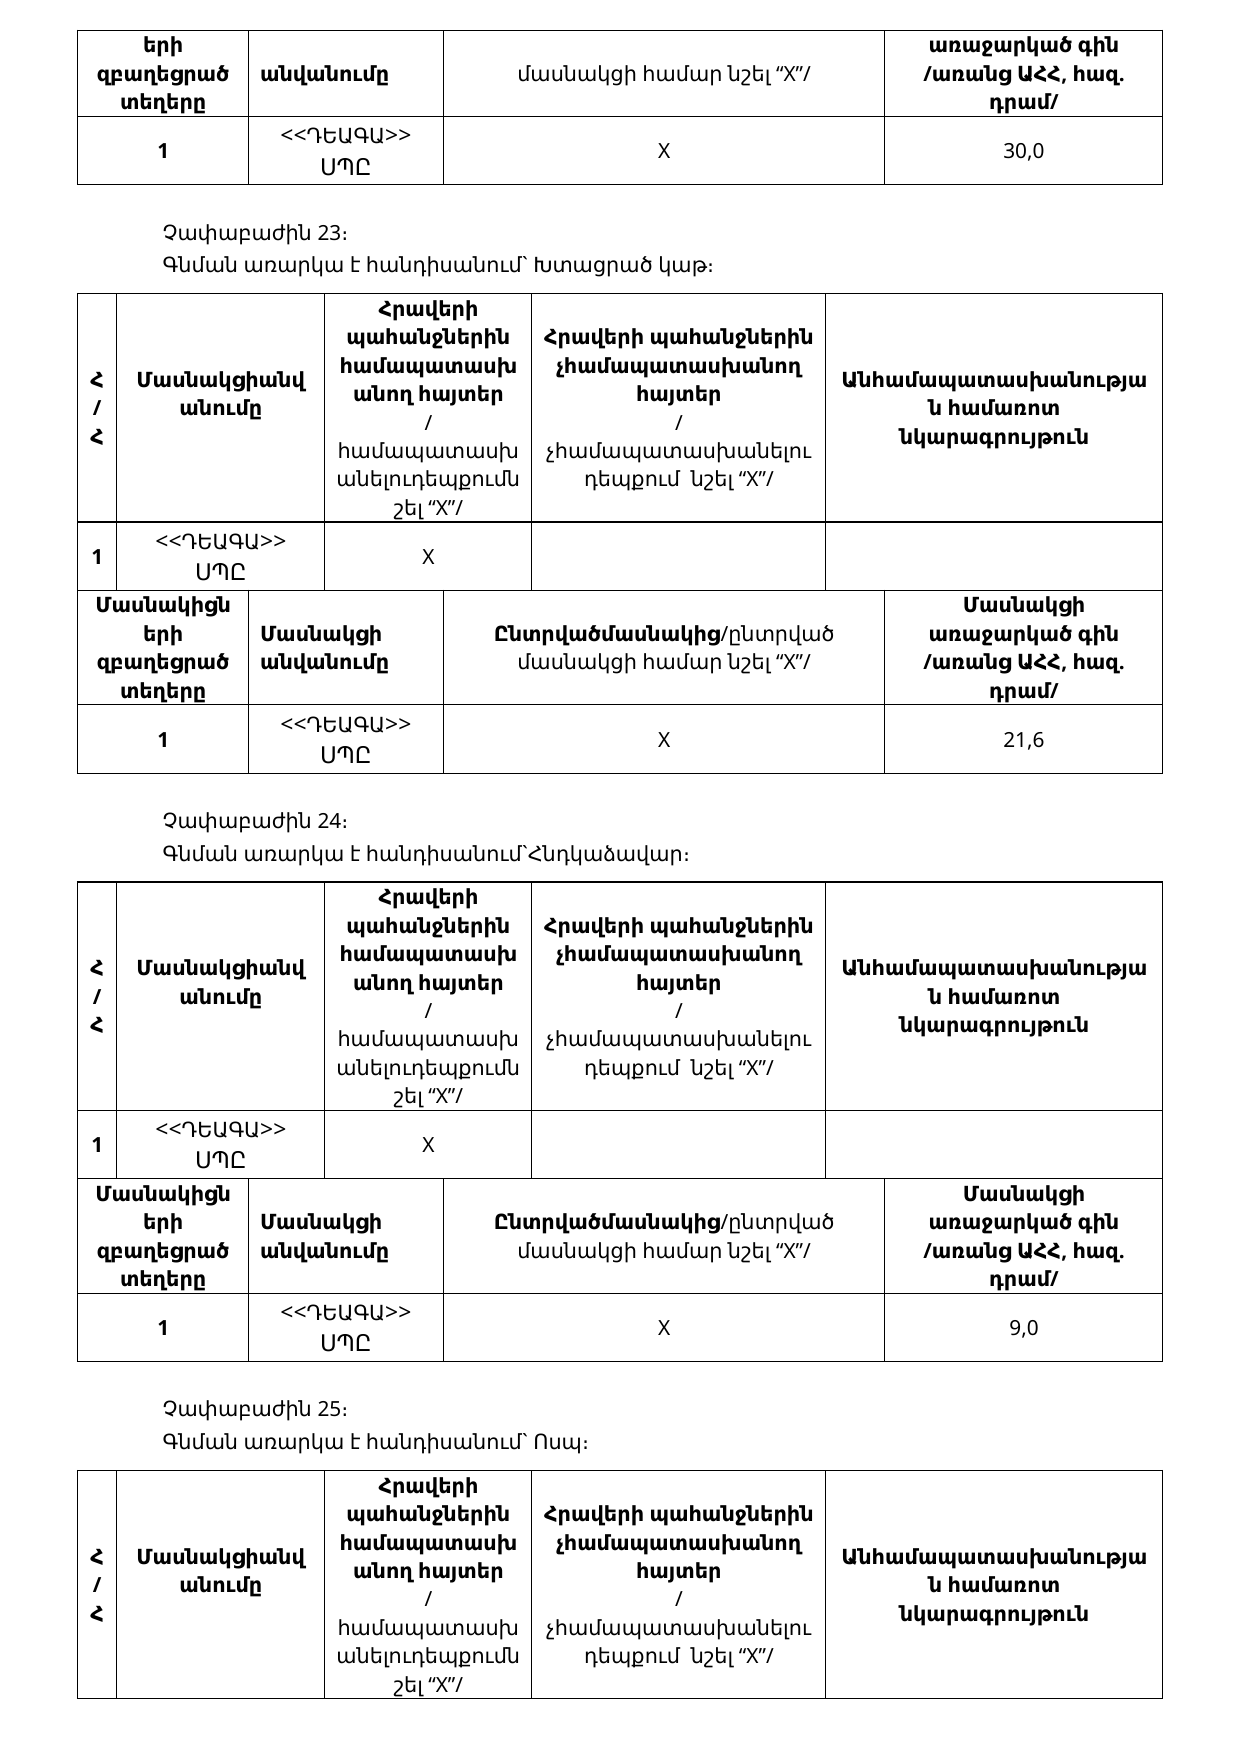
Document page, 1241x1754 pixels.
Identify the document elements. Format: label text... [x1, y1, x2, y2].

table_cell Ընտրվածմասնակից/ընտրված մասնակցի համար նշել “X”/ [444, 1179, 884, 1293]
table_cell [532, 1111, 825, 1178]
table_header Հրավերի պահանջներին չհամապատասխանող հայտեր /չհամապատասխանելու դեպքում նշել “X”/ [532, 883, 825, 1110]
table_cell X [325, 523, 531, 589]
text Գնման առարկա է հանդիսանում`Հնդկաձավար։ [89, 839, 1152, 867]
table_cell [78, 31, 248, 116]
text Չափաբաժին 24։ [89, 806, 1152, 834]
table_cell <<ԴԵԱԳԱ>> ՍՊԸ [117, 523, 324, 589]
table_cell 21,6 [885, 705, 1162, 772]
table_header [826, 294, 1162, 521]
table_cell 1 [78, 1111, 116, 1178]
table_cell Մասնակցի անվանումը [249, 591, 443, 704]
table_header Հ/Հ [78, 294, 116, 521]
table_cell Մասնակիցների զբաղեցրած տեղերը [78, 1179, 248, 1293]
table_cell Մասնակցի անվանումը [249, 31, 443, 116]
table_header Մասնակցիանվանումը [117, 294, 324, 521]
table_cell 1 [78, 705, 248, 772]
table_cell X [444, 117, 884, 184]
table_cell Մասնակցի առաջարկած գին /առանց ԱՀՀ, հազ. դրամ/ [885, 1179, 1162, 1293]
table_header Հրավերի պահանջներին համապատասխանող հայտեր /համապատասխանելուդեպքումնշել “X”/ [325, 883, 531, 1110]
table_cell <<ԴԵԱԳԱ>> ՍՊԸ [249, 117, 443, 184]
table_cell <<ԴԵԱԳԱ>> ՍՊԸ [117, 1111, 324, 1178]
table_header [325, 294, 531, 521]
table_cell X [444, 705, 884, 772]
table_cell Ընտրվածմասնակից/ընտրված մասնակցի համար նշել “X”/ [444, 591, 884, 704]
table_header Հ/Հ [78, 1471, 116, 1698]
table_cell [444, 31, 884, 116]
table_header Մասնակցիանվանումը [117, 883, 324, 1110]
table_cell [885, 31, 1162, 116]
table_cell [532, 523, 825, 589]
table_header Հրավերի պահանջներին համապատասխանող հայտեր /համապատասխանելուդեպքումնշել “X”/ [325, 1471, 531, 1698]
table_cell Մասնակիցների զբաղեցրած տեղերը [78, 591, 248, 704]
table_header Մասնակցիանվանումը [117, 1471, 324, 1698]
table_cell Մասնակցի անվանումը [249, 1179, 443, 1293]
table_header Հրավերի պահանջներին չհամապատասխանող հայտեր /չհամապատասխանելու դեպքում նշել “X”/ [532, 1471, 825, 1698]
text Գնման առարկա է հանդիսանում` Ոսպ։ [89, 1427, 1152, 1456]
table_cell <<ԴԵԱԳԱ>> ՍՊԸ [249, 705, 443, 772]
table_cell 30,0 [885, 117, 1162, 184]
table_cell 1 [78, 523, 116, 589]
table_cell [826, 1111, 1162, 1178]
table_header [532, 294, 825, 521]
table_cell 1 [78, 1294, 248, 1361]
table_cell Մասնակցի առաջարկած գին /առանց ԱՀՀ, հազ. դրամ/ [885, 591, 1162, 704]
table_cell 1 [78, 117, 248, 184]
table_cell X [325, 1111, 531, 1178]
text Գնման առարկա է հանդիսանում` Խտացրած կաթ։ [89, 250, 1152, 279]
table_cell 9,0 [885, 1294, 1162, 1361]
text Չափաբաժին 23։ [89, 218, 1152, 246]
table_cell X [444, 1294, 884, 1361]
table_header Անհամապատասխանության համառոտ նկարագրույթուն [826, 1471, 1162, 1698]
text Չափաբաժին 25։ [89, 1394, 1152, 1423]
table_header Հ/Հ [78, 883, 116, 1110]
table_header Անհամապատասխանության համառոտ նկարագրույթուն [826, 883, 1162, 1110]
table_cell <<ԴԵԱԳԱ>> ՍՊԸ [249, 1294, 443, 1361]
table_cell [826, 523, 1162, 589]
